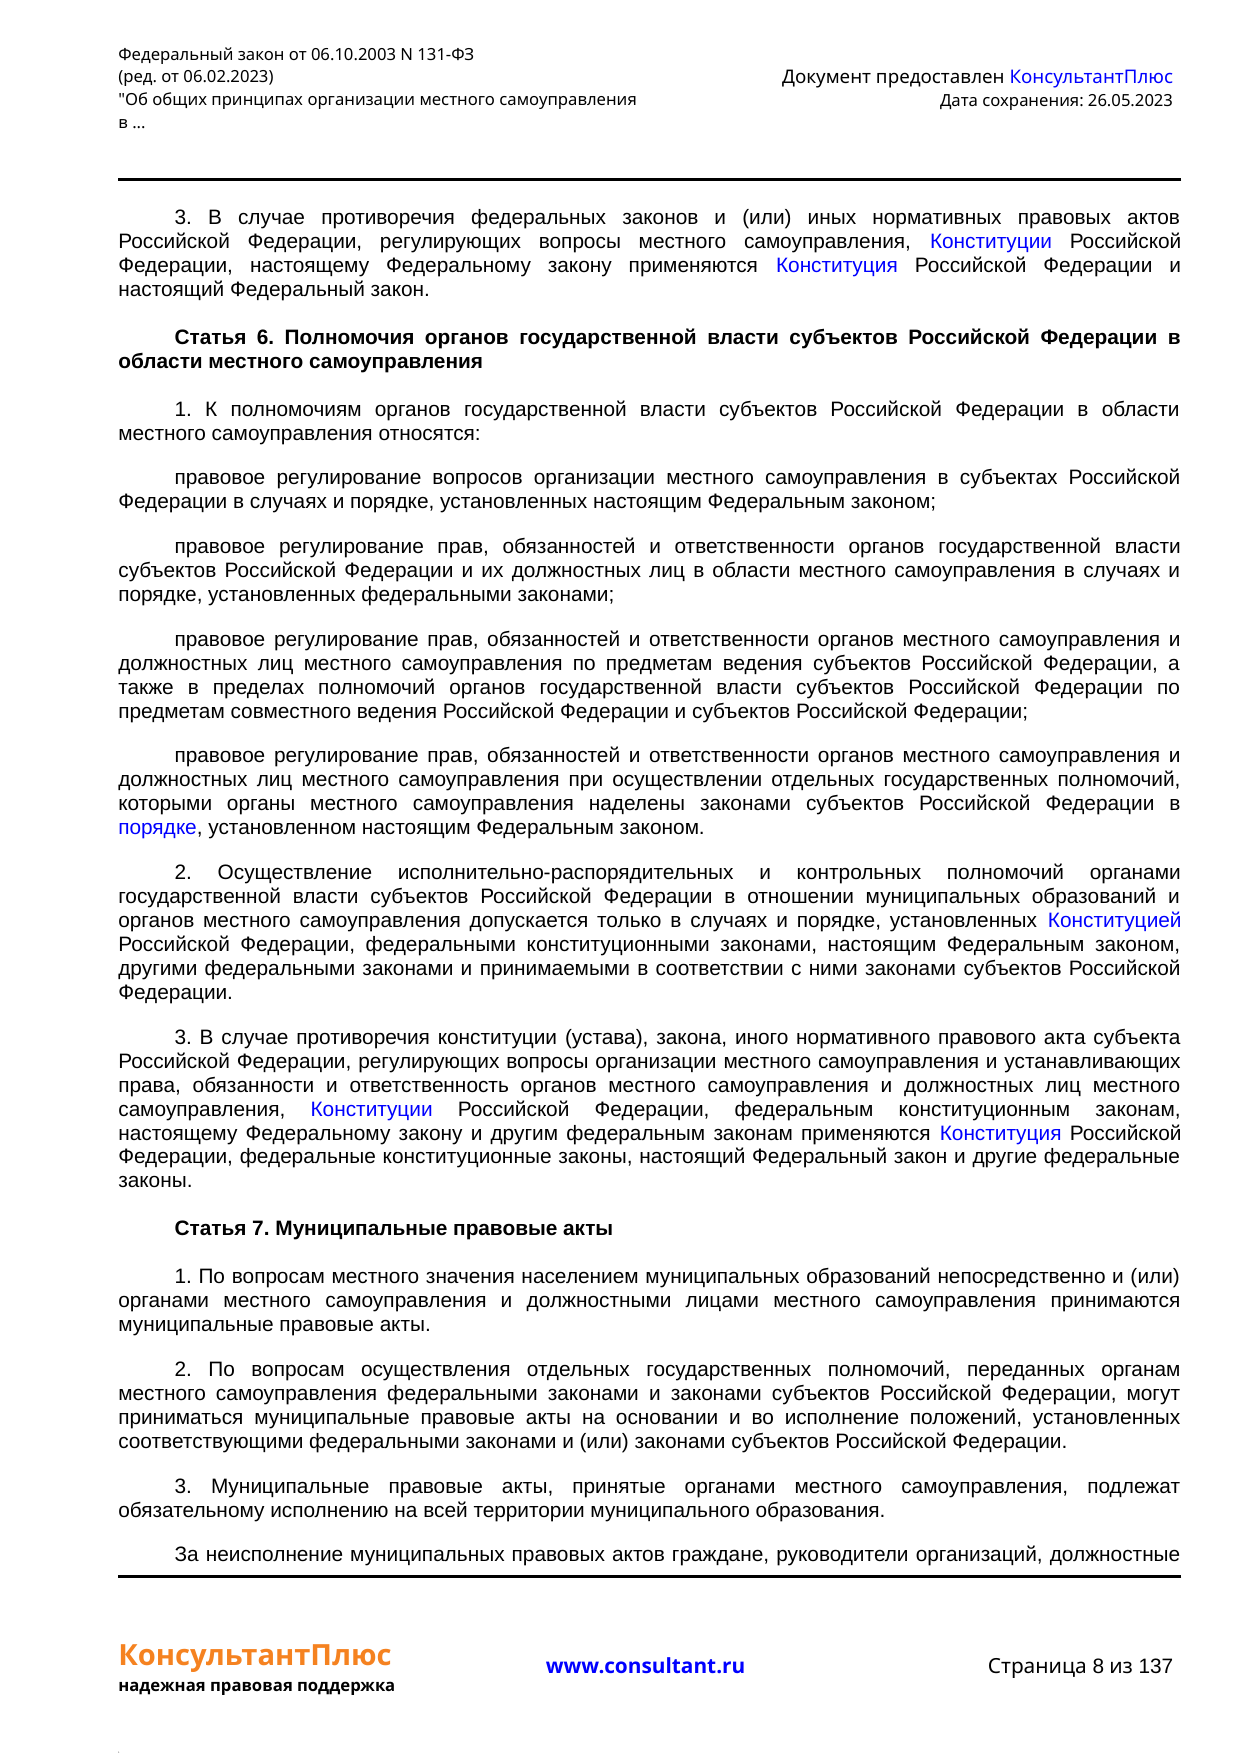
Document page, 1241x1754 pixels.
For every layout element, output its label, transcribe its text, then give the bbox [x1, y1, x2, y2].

title Статья 6. Полномочия органов государственной власти субъектов Российской Федерации в области местного самоуправления [118, 324, 1181, 372]
text 3. В случае противоречия федеральных законов и (или) иных нормативных правовых актов Российской Федерации, регулирующих вопросы местного самоуправления, Конституции Российской Федерации, настоящему Федеральному закону применяются Конституция Российской Федерации и настоящий Федеральный закон. [118, 205, 1181, 301]
title Статья 7. Муниципальные правовые акты [118, 1216, 1181, 1240]
text 1. К полномочиям органов государственной власти субъектов Российской Федерации в области местного самоуправления относятся: [118, 396, 1181, 444]
text правовое регулирование прав, обязанностей и ответственности органов государственной власти субъектов Российской Федерации и их должностных лиц в области местного самоуправления в случаях и порядке, установленных федеральными законами; [118, 534, 1181, 606]
text 1. По вопросам местного значения населением муниципальных образований непосредственно и (или) органами местного самоуправления и должностными лицами местного самоуправления принимаются муниципальные правовые акты. [118, 1264, 1181, 1336]
text 2. Осуществление исполнительно-распорядительных и контрольных полномочий органами государственной власти субъектов Российской Федерации в отношении муниципальных образований и органов местного самоуправления допускается только в случаях и порядке, установленных Конституцией Российской Федерации, федеральными конституционными законами, настоящим Федеральным законом, другими федеральными законами и принимаемыми в соответствии с ними законами субъектов Российской Федерации. [118, 860, 1181, 1004]
text правовое регулирование прав, обязанностей и ответственности органов местного самоуправления и должностных лиц местного самоуправления при осуществлении отдельных государственных полномочий, которыми органы местного самоуправления наделены законами субъектов Российской Федерации в порядке, установленном настоящим Федеральным законом. [118, 743, 1181, 839]
text правовое регулирование вопросов организации местного самоуправления в субъектах Российской Федерации в случаях и порядке, установленных настоящим Федеральным законом; [118, 465, 1181, 513]
text 3. В случае противоречия конституции (устава), закона, иного нормативного правового акта субъекта Российской Федерации, регулирующих вопросы организации местного самоуправления и устанавливающих права, обязанности и ответственность органов местного самоуправления и должностных лиц местного самоуправления, Конституции Российской Федерации, федеральным конституционным законам, настоящему Федеральному закону и другим федеральным законам применяются Конституция Российской Федерации, федеральные конституционные законы, настоящий Федеральный закон и другие федеральные законы. [118, 1024, 1181, 1192]
text правовое регулирование прав, обязанностей и ответственности органов местного самоуправления и должностных лиц местного самоуправления по предметам ведения субъектов Российской Федерации, а также в пределах полномочий органов государственной власти субъектов Российской Федерации по предметам совместного ведения Российской Федерации и субъектов Российской Федерации; [118, 627, 1181, 722]
text 3. Муниципальные правовые акты, принятые органами местного самоуправления, подлежат обязательному исполнению на всей территории муниципального образования. [118, 1473, 1181, 1521]
text 2. По вопросам осуществления отдельных государственных полномочий, переданных органам местного самоуправления федеральными законами и законами субъектов Российской Федерации, могут приниматься муниципальные правовые акты на основании и во исполнение положений, установленных соответствующими федеральными законами и (или) законами субъектов Российской Федерации. [118, 1357, 1181, 1453]
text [118, 1542, 1181, 1566]
